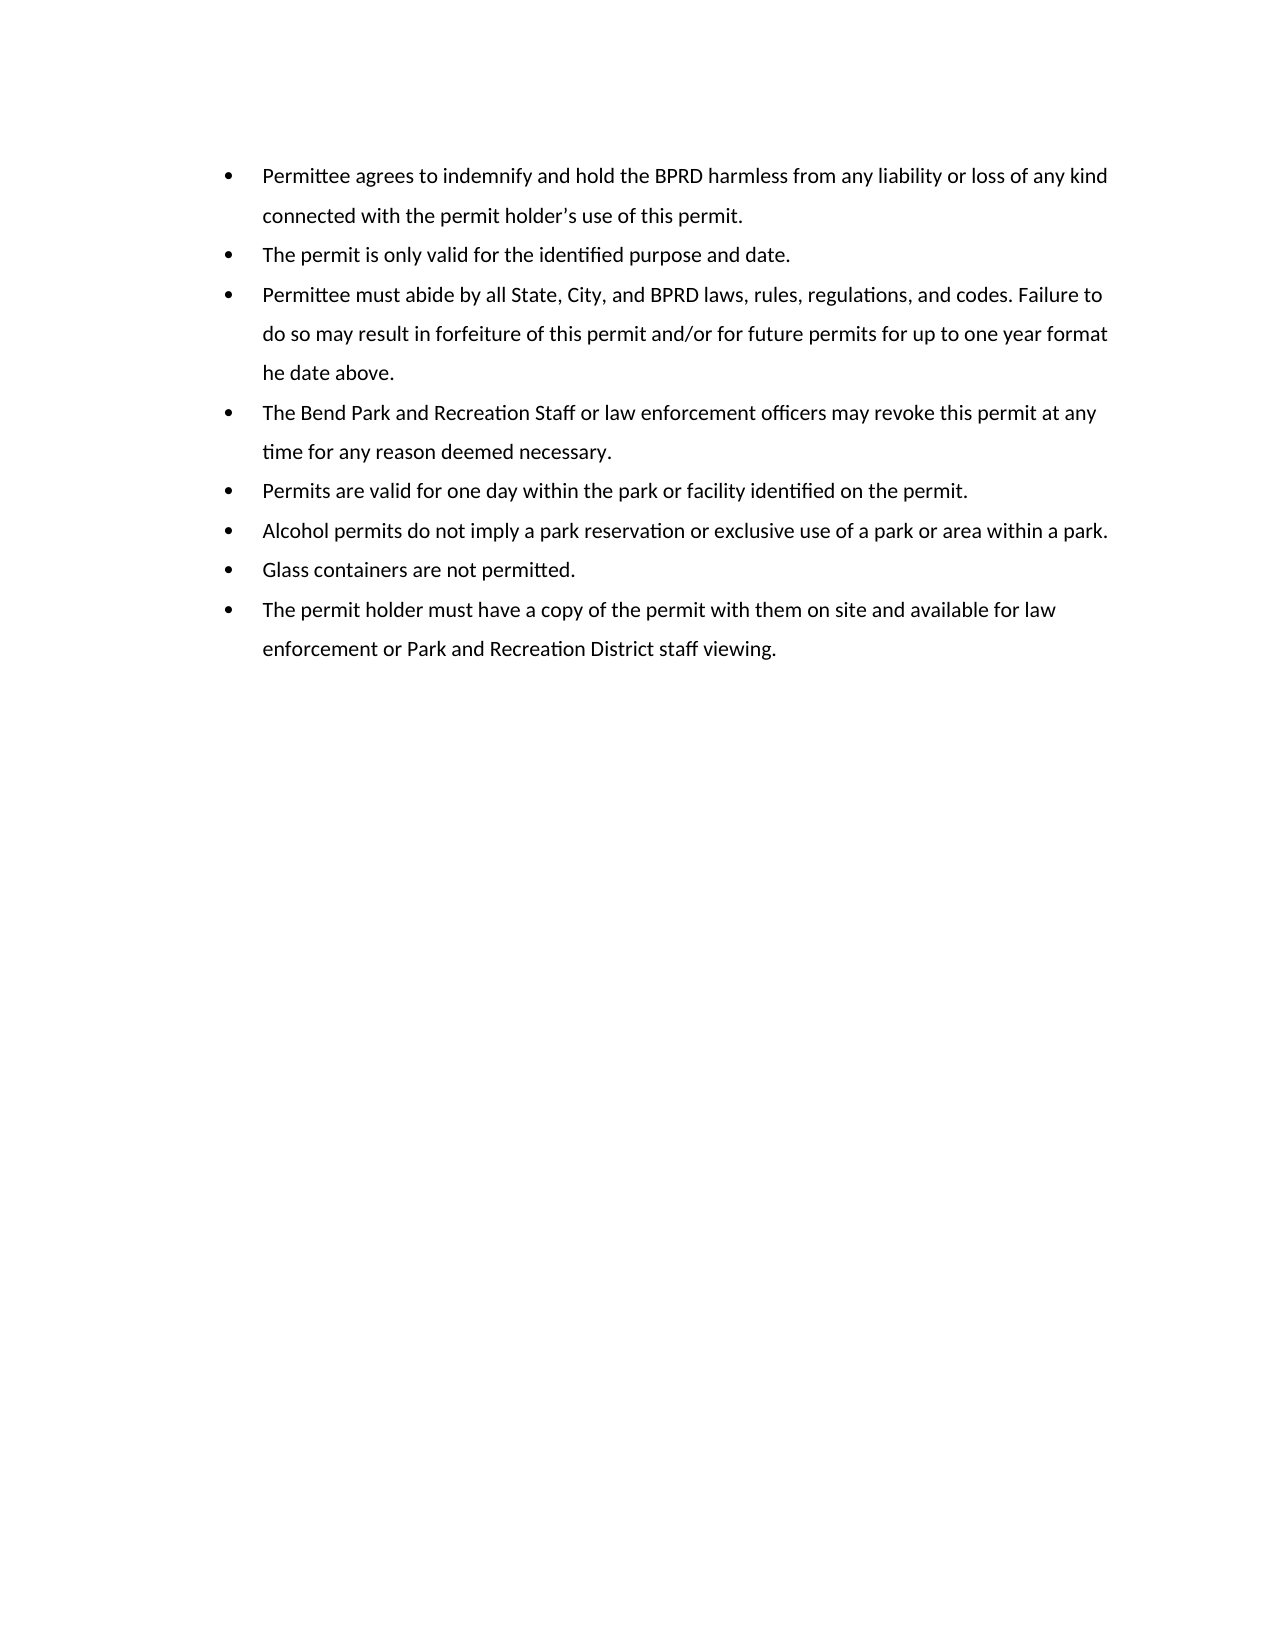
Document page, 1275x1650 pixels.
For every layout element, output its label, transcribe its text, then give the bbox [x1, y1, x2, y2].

list Permittee must abide by all State, City, and BPRD laws, rules, regulations, and codes. Failure to do so may result in forfeiture of this permit and/or for future permits for up to one year format he date above. [225, 268, 1125, 386]
list Alcohol permits do not imply a park reservation or exclusive use of a park or area within a park. [225, 504, 1125, 544]
list Permits are valid for one day within the park or facility identified on the permit. [225, 465, 1125, 504]
list Permittee agrees to indemnify and hold the BPRD harmless from any liability or loss of any kind connected with the permit holder’s use of this permit. [225, 150, 1125, 229]
list Glass containers are not permitted. [225, 544, 1125, 583]
list The Bend Park and Recreation Staff or law enforcement officers may revoke this permit at any time for any reason deemed necessary. [225, 386, 1125, 465]
list The permit holder must have a copy of the permit with them on site and available for law enforcement or Park and Recreation District staff viewing. [225, 583, 1125, 662]
list The permit is only valid for the identified purpose and date. [225, 229, 1125, 268]
